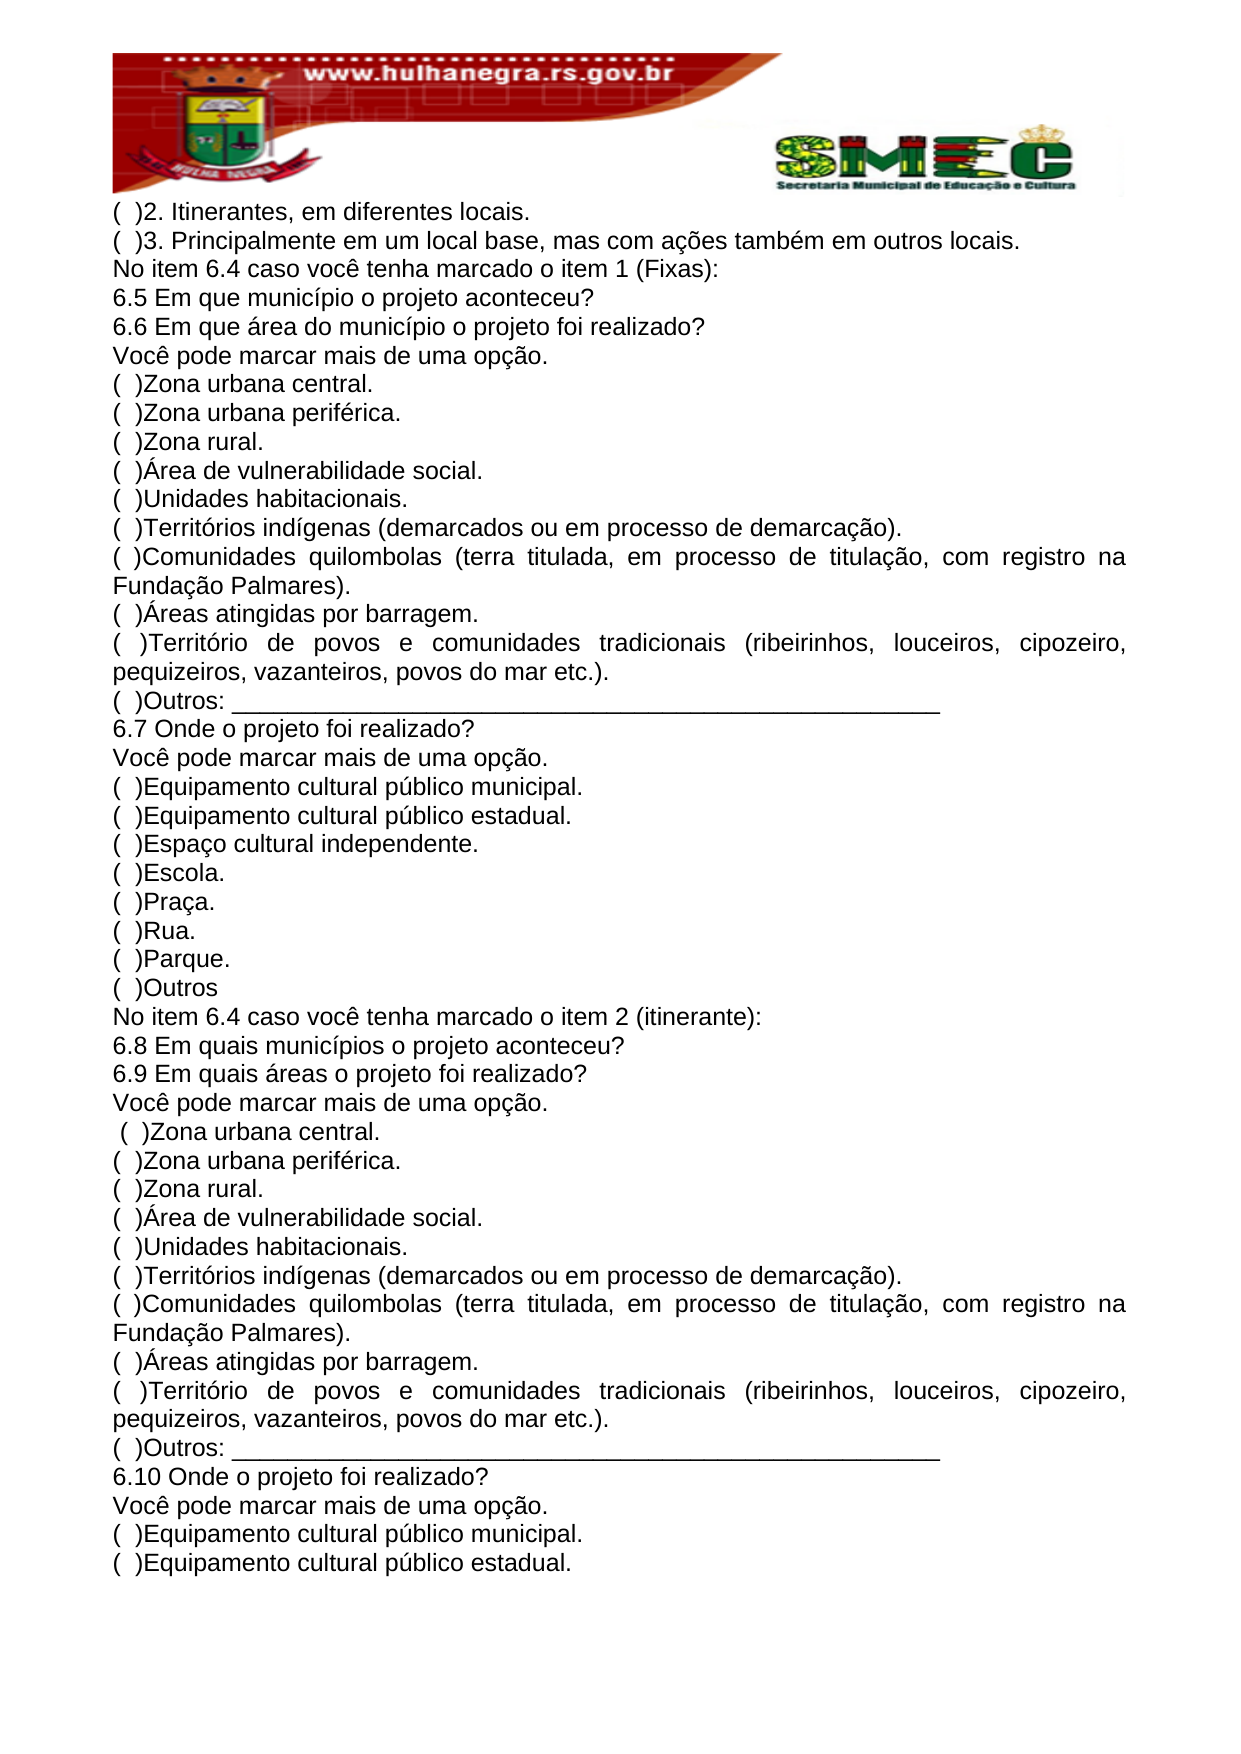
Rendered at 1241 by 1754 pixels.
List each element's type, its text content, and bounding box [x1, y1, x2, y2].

text ( )Zona urbana periférica. [112, 1146, 1128, 1174]
text ( )Rua. [112, 916, 1128, 944]
text ( )Outros [112, 973, 1128, 1002]
text ( )3. Principalmente em um local base, mas com ações também em outros locais. [112, 226, 1128, 254]
text ( )Unidades habitacionais. [112, 1232, 1128, 1261]
text ( )Áreas atingidas por barragem. [112, 1347, 1128, 1376]
text ( )Território de povos e comunidades tradicionais (ribeirinhos, louceiros, cipozeiro, pequizeiros, vazanteiros, povos do mar etc.). [112, 1376, 1128, 1433]
text ( )Praça. [112, 887, 1128, 916]
text Você pode marcar mais de uma opção. [112, 743, 1128, 772]
text No item 6.4 caso você tenha marcado o item 2 (itinerante): [112, 1002, 1128, 1031]
text ( )Zona rural. [112, 1174, 1128, 1203]
text ( )Unidades habitacionais. [112, 484, 1128, 513]
text 6.8 Em quais municípios o projeto aconteceu? [112, 1031, 1128, 1059]
text 6.9 Em quais áreas o projeto foi realizado? [112, 1059, 1128, 1088]
text ( )Outros: ___________________________________________________ [112, 686, 1128, 714]
text ( )Territórios indígenas (demarcados ou em processo de demarcação). [112, 1261, 1128, 1289]
text 6.7 Onde o projeto foi realizado? [112, 714, 1128, 743]
text Você pode marcar mais de uma opção. [112, 341, 1128, 369]
text No item 6.4 caso você tenha marcado o item 1 (Fixas): [112, 254, 1128, 283]
text ( )Comunidades quilombolas (terra titulada, em processo de titulação, com registro na Fundação Palmares). [112, 542, 1128, 599]
text 6.10 Onde o projeto foi realizado? [112, 1462, 1128, 1491]
text ( )2. Itinerantes, em diferentes locais. [112, 197, 1128, 226]
text 6.6 Em que área do município o projeto foi realizado? [112, 312, 1128, 341]
text ( )Escola. [112, 858, 1128, 887]
text ( )Território de povos e comunidades tradicionais (ribeirinhos, louceiros, cipozeiro, pequizeiros, vazanteiros, povos do mar etc.). [112, 628, 1128, 686]
text ( )Zona urbana periférica. [112, 398, 1128, 427]
text ( )Territórios indígenas (demarcados ou em processo de demarcação). [112, 513, 1128, 542]
text ( )Parque. [112, 944, 1128, 973]
text ( )Zona rural. [112, 427, 1128, 456]
text ( )Outros: ___________________________________________________ [112, 1433, 1128, 1462]
text ( )Zona urbana central. [112, 1117, 1128, 1146]
text ( )Área de vulnerabilidade social. [112, 456, 1128, 484]
text ( )Equipamento cultural público estadual. [112, 801, 1128, 829]
text ( )Equipamento cultural público municipal. [112, 772, 1128, 801]
text ( )Zona urbana central. [112, 369, 1128, 398]
text ( )Área de vulnerabilidade social. [112, 1203, 1128, 1232]
text 6.5 Em que município o projeto aconteceu? [112, 283, 1128, 312]
text ( )Equipamento cultural público estadual. [112, 1548, 1128, 1577]
picture [112, 53, 1125, 197]
text ( )Equipamento cultural público municipal. [112, 1519, 1128, 1548]
text Você pode marcar mais de uma opção. [112, 1088, 1128, 1117]
text ( )Áreas atingidas por barragem. [112, 599, 1128, 628]
text Você pode marcar mais de uma opção. [112, 1491, 1128, 1519]
text ( )Comunidades quilombolas (terra titulada, em processo de titulação, com registro na Fundação Palmares). [112, 1289, 1128, 1347]
text ( )Espaço cultural independente. [112, 829, 1128, 858]
